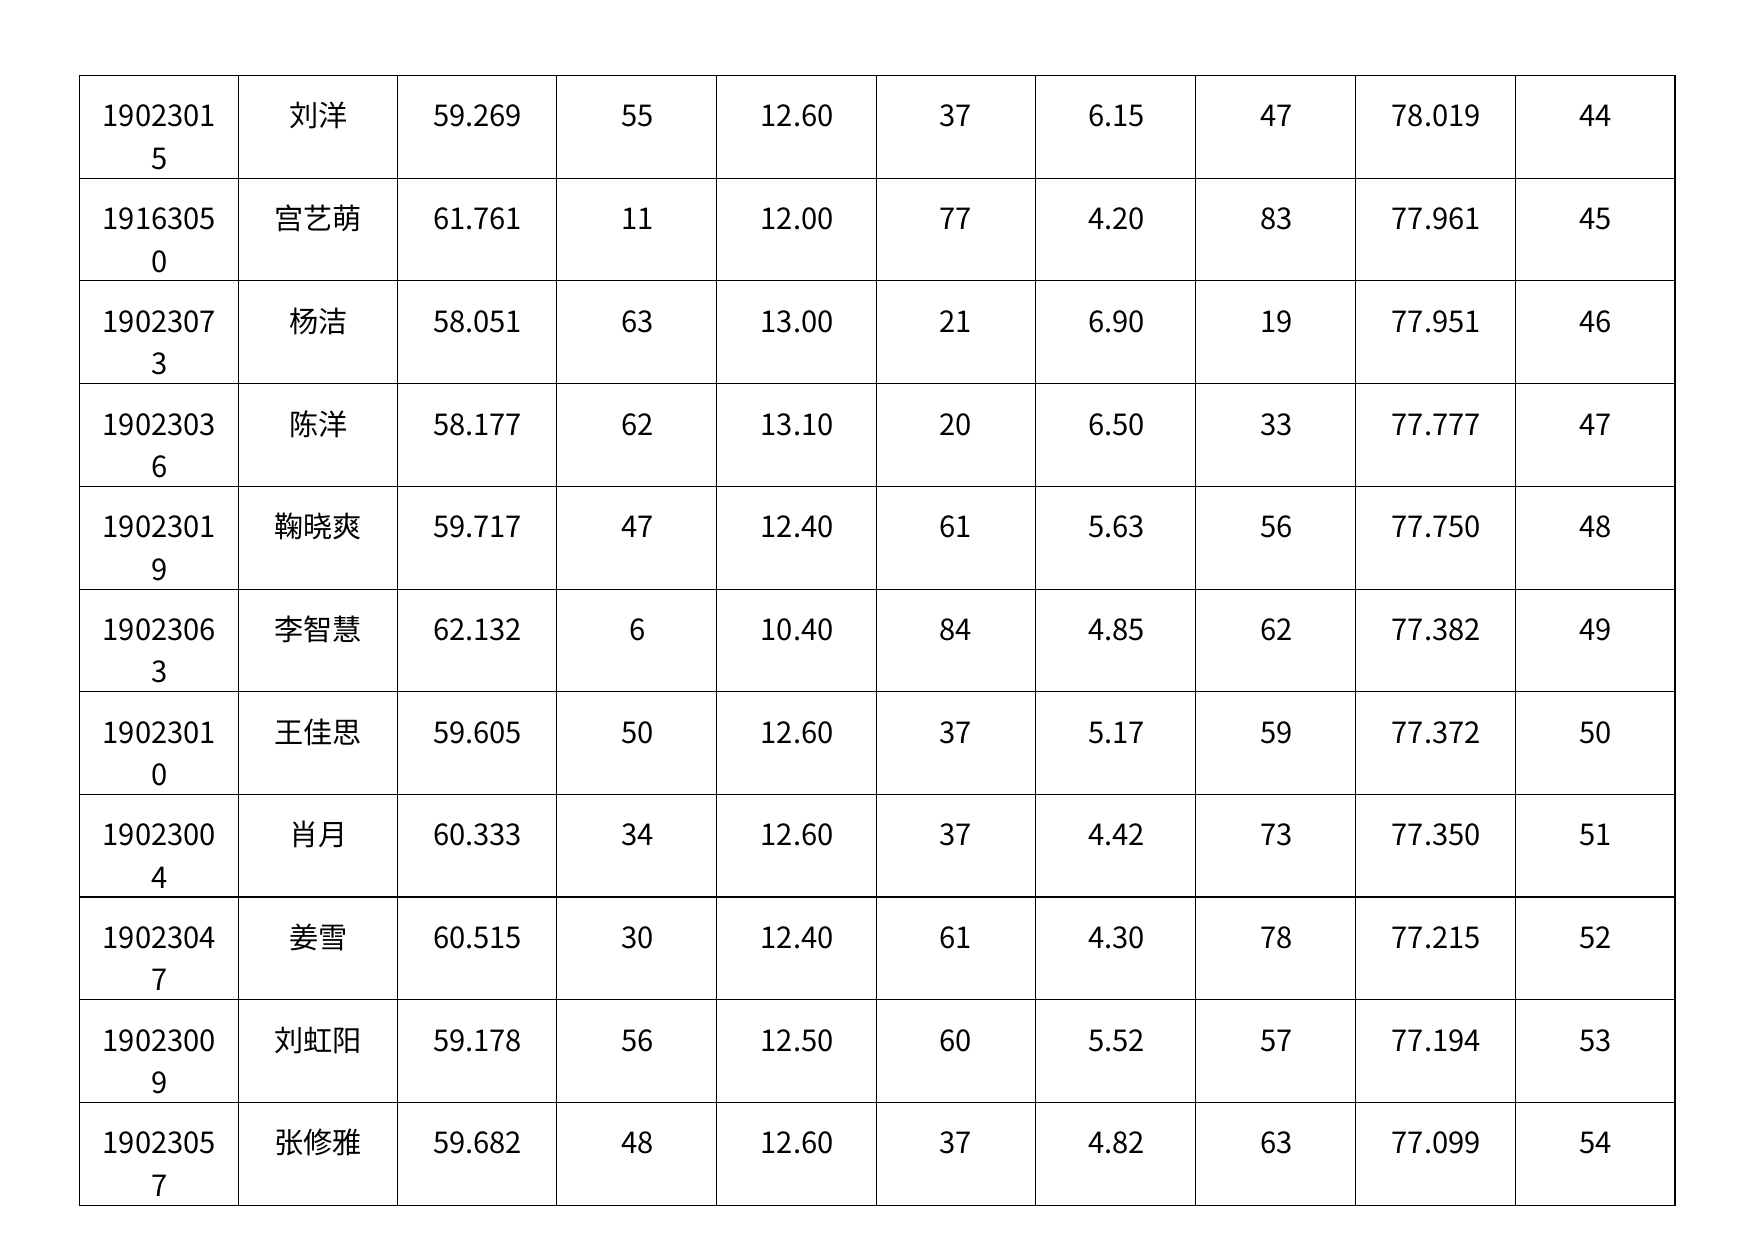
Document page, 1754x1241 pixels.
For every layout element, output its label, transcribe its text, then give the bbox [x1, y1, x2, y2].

table_cell 13.00 [717, 281, 876, 383]
table_cell 陈洋 [239, 384, 397, 486]
table_cell 12.50 [717, 1000, 876, 1102]
table_cell 19023004 [80, 795, 238, 896]
table_cell 61 [877, 487, 1035, 588]
table_cell 5.17 [1036, 692, 1195, 794]
table_cell 12.60 [717, 1103, 876, 1204]
table_cell 5.52 [1036, 1000, 1195, 1102]
table_cell 19023047 [80, 898, 238, 999]
table_cell 4.85 [1036, 590, 1195, 691]
table_header 刘洋 [239, 76, 397, 178]
table_cell 51 [1516, 795, 1674, 896]
table_header 44 [1516, 76, 1674, 178]
table_cell 49 [1516, 590, 1674, 691]
table_cell 4.82 [1036, 1103, 1195, 1204]
table_cell 4.30 [1036, 898, 1195, 999]
table_cell 59 [1196, 692, 1355, 794]
table_cell 张修雅 [239, 1103, 397, 1204]
table_cell 12.40 [717, 487, 876, 588]
table_cell 19023073 [80, 281, 238, 383]
table_cell 53 [1516, 1000, 1674, 1102]
table_cell 19023009 [80, 1000, 238, 1102]
table_cell 30 [557, 898, 716, 999]
table_cell 6.90 [1036, 281, 1195, 383]
table_cell 4.42 [1036, 795, 1195, 896]
table_cell 77.215 [1356, 898, 1515, 999]
table_cell 20 [877, 384, 1035, 486]
table_cell 34 [557, 795, 716, 896]
table_cell 19163050 [80, 179, 238, 280]
table_cell 19023063 [80, 590, 238, 691]
table_cell 61 [877, 898, 1035, 999]
table_cell 47 [557, 487, 716, 588]
table_cell 84 [877, 590, 1035, 691]
table_cell 50 [557, 692, 716, 794]
table_cell 58.051 [398, 281, 556, 383]
table_cell 56 [1196, 487, 1355, 588]
table_cell 李智慧 [239, 590, 397, 691]
table_cell 56 [557, 1000, 716, 1102]
table_cell 50 [1516, 692, 1674, 794]
table_cell 60.333 [398, 795, 556, 896]
table_cell 19023019 [80, 487, 238, 588]
table_cell 60 [877, 1000, 1035, 1102]
table_cell 肖月 [239, 795, 397, 896]
table_cell 77.951 [1356, 281, 1515, 383]
table_cell 61.761 [398, 179, 556, 280]
table_cell 刘虹阳 [239, 1000, 397, 1102]
table_cell 宫艺萌 [239, 179, 397, 280]
table_header 12.60 [717, 76, 876, 178]
table_header 47 [1196, 76, 1355, 178]
table_cell 46 [1516, 281, 1674, 383]
table_cell 77.372 [1356, 692, 1515, 794]
table_cell 57 [1196, 1000, 1355, 1102]
table_cell 13.10 [717, 384, 876, 486]
table_cell 62 [1196, 590, 1355, 691]
table_cell 78 [1196, 898, 1355, 999]
table_cell 62 [557, 384, 716, 486]
table_cell 83 [1196, 179, 1355, 280]
table_cell 77.750 [1356, 487, 1515, 588]
table_cell 5.63 [1036, 487, 1195, 588]
table_cell 4.20 [1036, 179, 1195, 280]
table_header 59.269 [398, 76, 556, 178]
table_cell 73 [1196, 795, 1355, 896]
table_header 78.019 [1356, 76, 1515, 178]
table_cell 19023036 [80, 384, 238, 486]
table_cell 12.00 [717, 179, 876, 280]
table_cell 48 [557, 1103, 716, 1204]
table_cell 77.350 [1356, 795, 1515, 896]
table_cell 姜雪 [239, 898, 397, 999]
table_cell 77.099 [1356, 1103, 1515, 1204]
table_header 6.15 [1036, 76, 1195, 178]
table_cell 37 [877, 1103, 1035, 1204]
table_cell 45 [1516, 179, 1674, 280]
table_cell 59.682 [398, 1103, 556, 1204]
table_header 37 [877, 76, 1035, 178]
table_cell 59.178 [398, 1000, 556, 1102]
table_header 19023015 [80, 76, 238, 178]
table_cell 59.605 [398, 692, 556, 794]
table_cell 48 [1516, 487, 1674, 588]
table_cell 21 [877, 281, 1035, 383]
table_cell 62.132 [398, 590, 556, 691]
table_cell 52 [1516, 898, 1674, 999]
table_cell 58.177 [398, 384, 556, 486]
table_cell 杨洁 [239, 281, 397, 383]
table_cell 6 [557, 590, 716, 691]
table_cell 19 [1196, 281, 1355, 383]
table_cell 11 [557, 179, 716, 280]
table_cell 63 [1196, 1103, 1355, 1204]
table_cell 10.40 [717, 590, 876, 691]
table_cell 77.194 [1356, 1000, 1515, 1102]
table_cell 77.382 [1356, 590, 1515, 691]
table_cell 60.515 [398, 898, 556, 999]
table_cell 54 [1516, 1103, 1674, 1204]
table_cell 37 [877, 692, 1035, 794]
table_cell 19023057 [80, 1103, 238, 1204]
table_cell 12.60 [717, 692, 876, 794]
table_cell 77 [877, 179, 1035, 280]
table_cell 59.717 [398, 487, 556, 588]
table_cell 63 [557, 281, 716, 383]
table_cell 47 [1516, 384, 1674, 486]
table_cell 12.60 [717, 795, 876, 896]
table_header 55 [557, 76, 716, 178]
table_cell 12.40 [717, 898, 876, 999]
table_cell 19023010 [80, 692, 238, 794]
table_cell 鞠晓爽 [239, 487, 397, 588]
table_cell 77.777 [1356, 384, 1515, 486]
table_cell 77.961 [1356, 179, 1515, 280]
table_cell 6.50 [1036, 384, 1195, 486]
table_cell 37 [877, 795, 1035, 896]
table_cell 王佳思 [239, 692, 397, 794]
table_cell 33 [1196, 384, 1355, 486]
